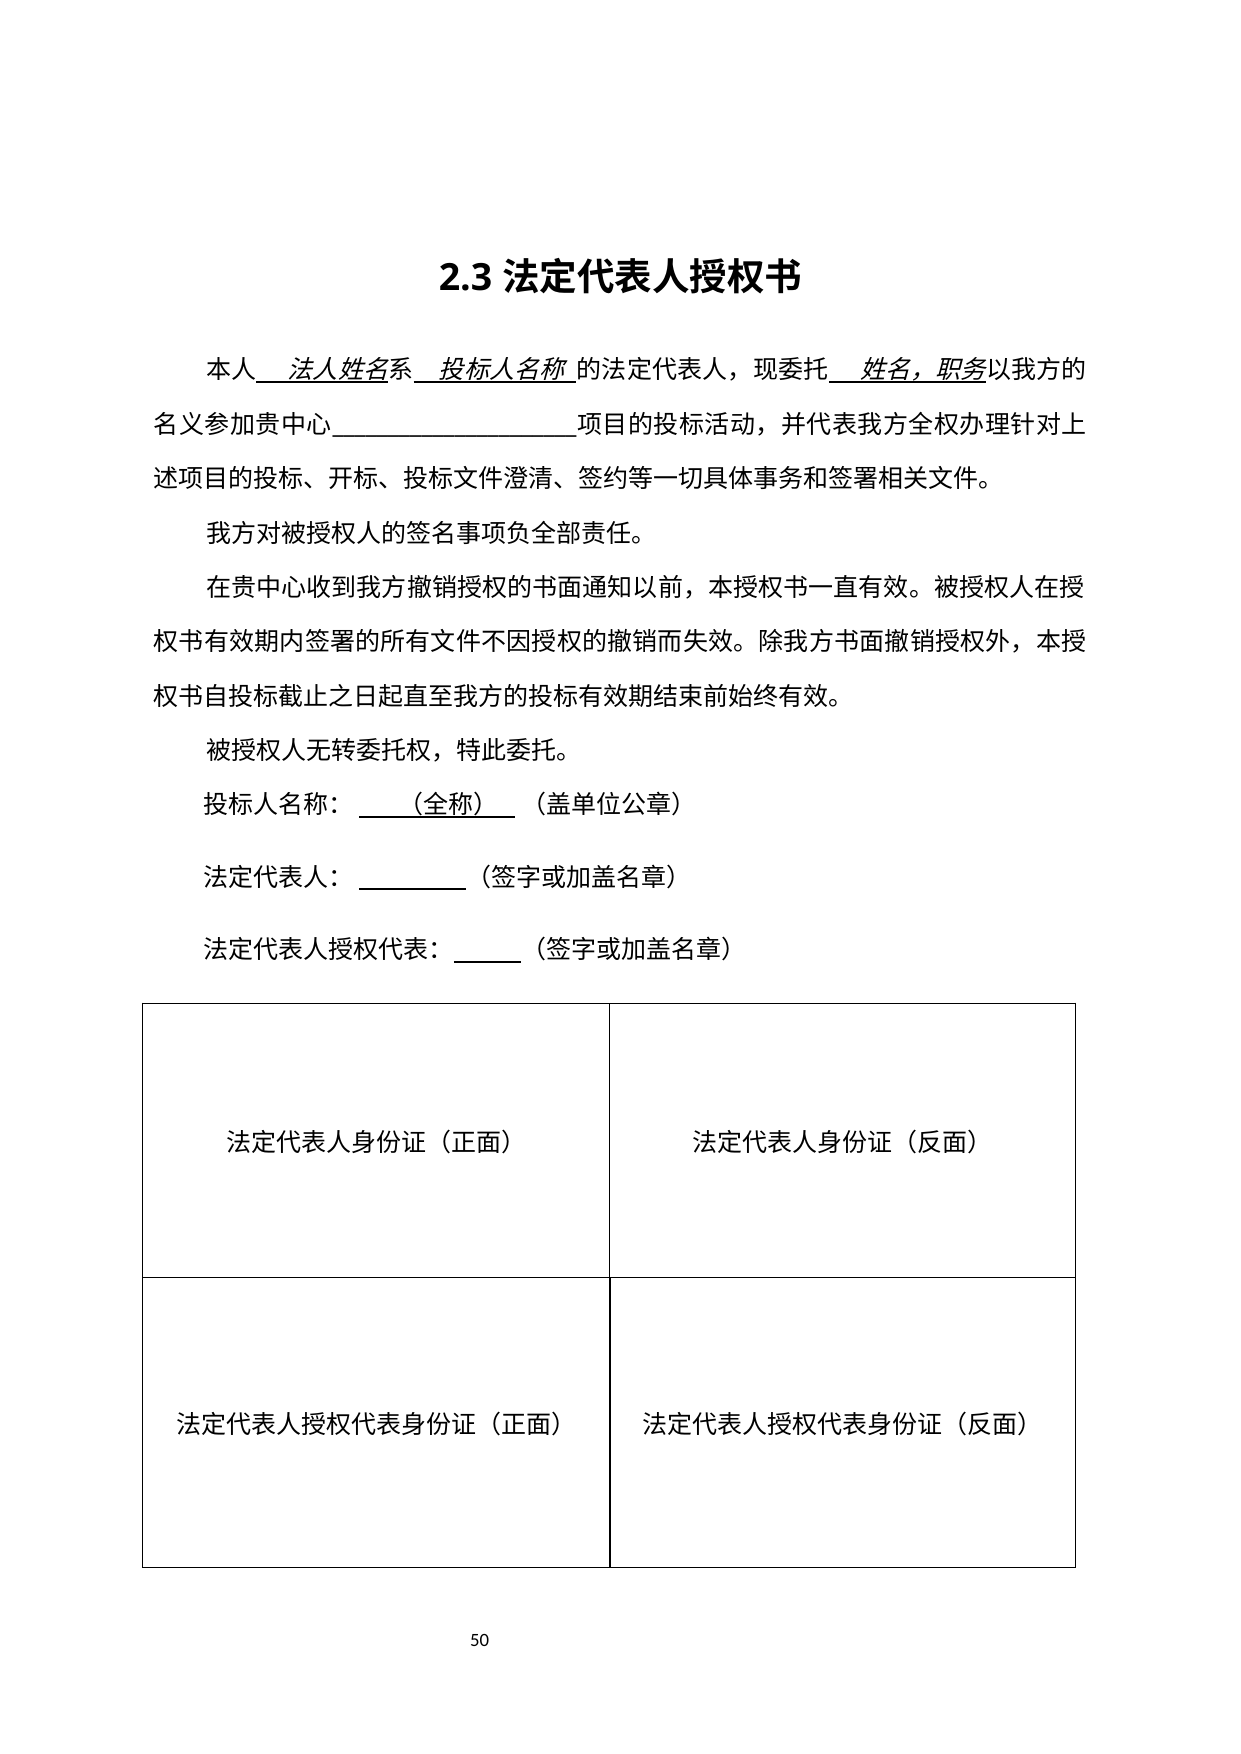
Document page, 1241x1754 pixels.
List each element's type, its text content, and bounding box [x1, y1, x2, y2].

text 投标人名称： （全称） （盖单位公章） [153, 785, 1087, 821]
text 法定代表人： （签字或加盖名章） [153, 857, 1087, 894]
table_header 法定代表人身份证（反面） [610, 1004, 1075, 1277]
table_cell 法定代表人授权代表身份证（反面） [611, 1278, 1075, 1567]
text 我方对被授权人的签名事项负全部责任。 [153, 513, 1087, 549]
text 2.3 法定代表人授权书 [153, 250, 1087, 300]
text 本人 法人姓名系 投标人名称 的法定代表人，现委托 姓名，职务以我方的名义参加贵中心______________________项目的投标活动，并代表我方全权办理针对上述项目的投标、开标、投标文件澄清、签约等一切具体事务和签署相关文件。 [153, 350, 1087, 495]
table_cell 法定代表人授权代表身份证（正面） [143, 1278, 609, 1567]
text 被授权人无转委托权，特此委托。 [153, 731, 1087, 767]
text 法定代表人授权代表： （签字或加盖名章） [153, 930, 1087, 966]
table_header 法定代表人身份证（正面） [143, 1004, 609, 1277]
text 在贵中心收到我方撤销授权的书面通知以前，本授权书一直有效。被授权人在授权书有效期内签署的所有文件不因授权的撤销而失效。除我方书面撤销授权外，本授权书自投标截止之日起直至我方的投标有效期结束前始终有效。 [153, 567, 1087, 712]
